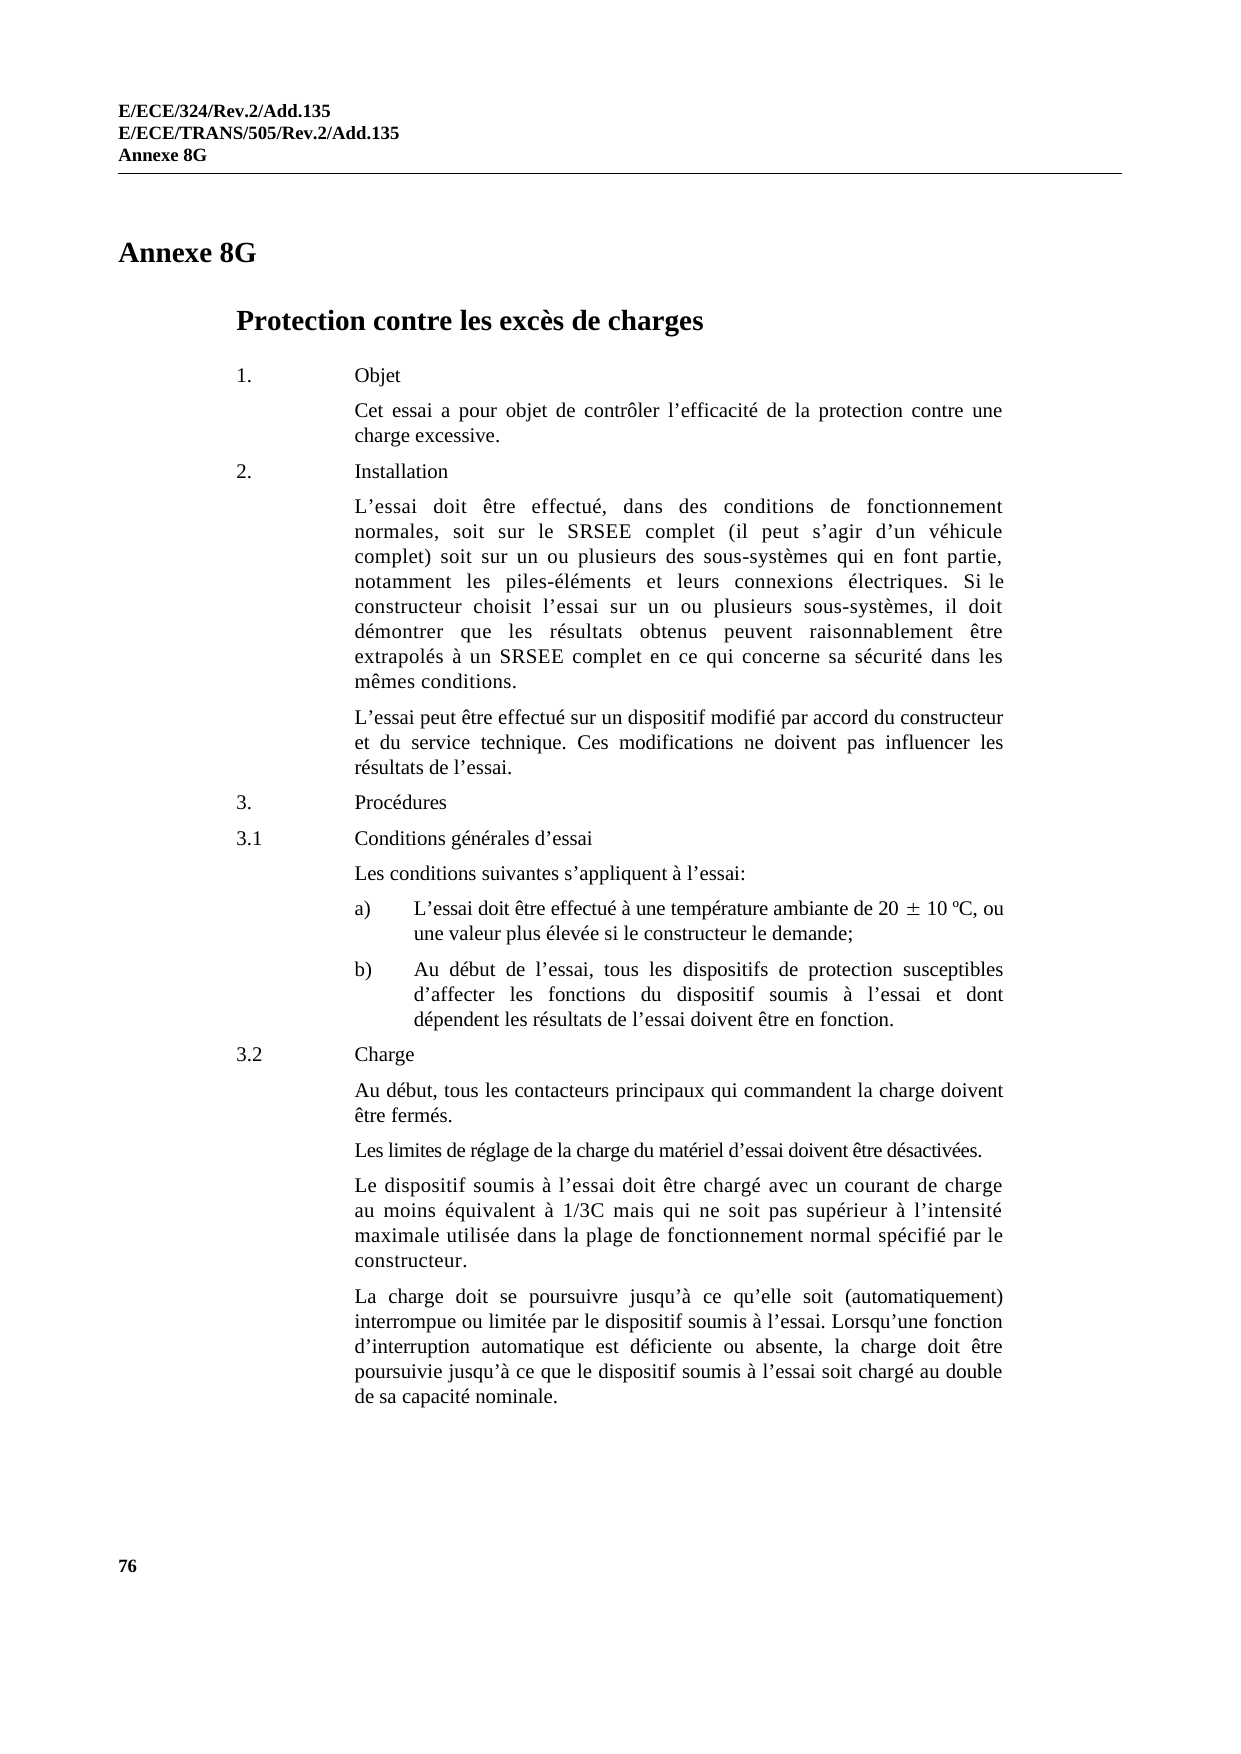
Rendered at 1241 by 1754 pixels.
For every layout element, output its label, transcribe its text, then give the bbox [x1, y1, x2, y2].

text L’essai peut être effectué sur un dispositif modifié par accord du constructeur et du service technique. Ces modifications ne doivent pas influencer les résultats de l’essai. [354, 704, 1004, 779]
text 3.2 Charge [236, 1041, 1004, 1066]
text Cet essai a pour objet de contrôler l’efficacité de la protection contre une charge excessive. [354, 397, 1004, 447]
text Le dispositif soumis à l’essai doit être chargé avec un courant de charge au moins équivalent à 1/3C mais qui ne soit pas supérieur à l’intensité maximale utilisée dans la plage de fonctionnement normal spécifié par le constructeur. [354, 1172, 1004, 1272]
text Au début, tous les contacteurs principaux qui commandent la charge doivent être fermés. [354, 1077, 1004, 1127]
text Protection contre les excès de charges [118, 306, 1004, 337]
text 1. Objet [236, 362, 1004, 387]
text L’essai doit être effectué, dans des conditions de fonctionnement normales, soit sur le SRSEE complet (il peut s’agir d’un véhicule complet) soit sur un ou plusieurs des sous-systèmes qui en font partie, notamment les piles-éléments et leurs connexions électriques. Si le constructeur choisit l’essai sur un ou plusieurs sous-systèmes, il doit démontrer que les résultats obtenus peuvent raisonnablement être extrapolés à un SRSEE complet en ce qui concerne sa sécurité dans les mêmes conditions. [354, 493, 1004, 693]
text b) Au début de l’essai, tous les dispositifs de protection susceptibles d’affecter les fonctions du dispositif soumis à l’essai et dont dépendent les résultats de l’essai doivent être en fonction. [354, 956, 1004, 1031]
text Les limites de réglage de la charge du matériel d’essai doivent être désactivées. [354, 1137, 1004, 1162]
text 3.1 Conditions générales d’essai [236, 824, 1004, 849]
text La charge doit se poursuivre jusqu’à ce qu’elle soit (automatiquement) interrompue ou limitée par le dispositif soumis à l’essai. Lorsqu’une fonction d’interruption automatique est déficiente ou absente, la charge doit être poursuivie jusqu’à ce que le dispositif soumis à l’essai soit chargé au double de sa capacité nominale. [354, 1283, 1004, 1408]
text Les conditions suivantes s’appliquent à l’essai: [354, 860, 1004, 885]
text 3. Procédures [236, 789, 1004, 814]
text Annexe 8G [118, 237, 1004, 268]
text a) L’essai doit être effectué à une température ambiante de 20 10 ºC, ou une valeur plus élevée si le constructeur le demande; [354, 895, 1004, 945]
text 2. Installation [236, 458, 1004, 483]
